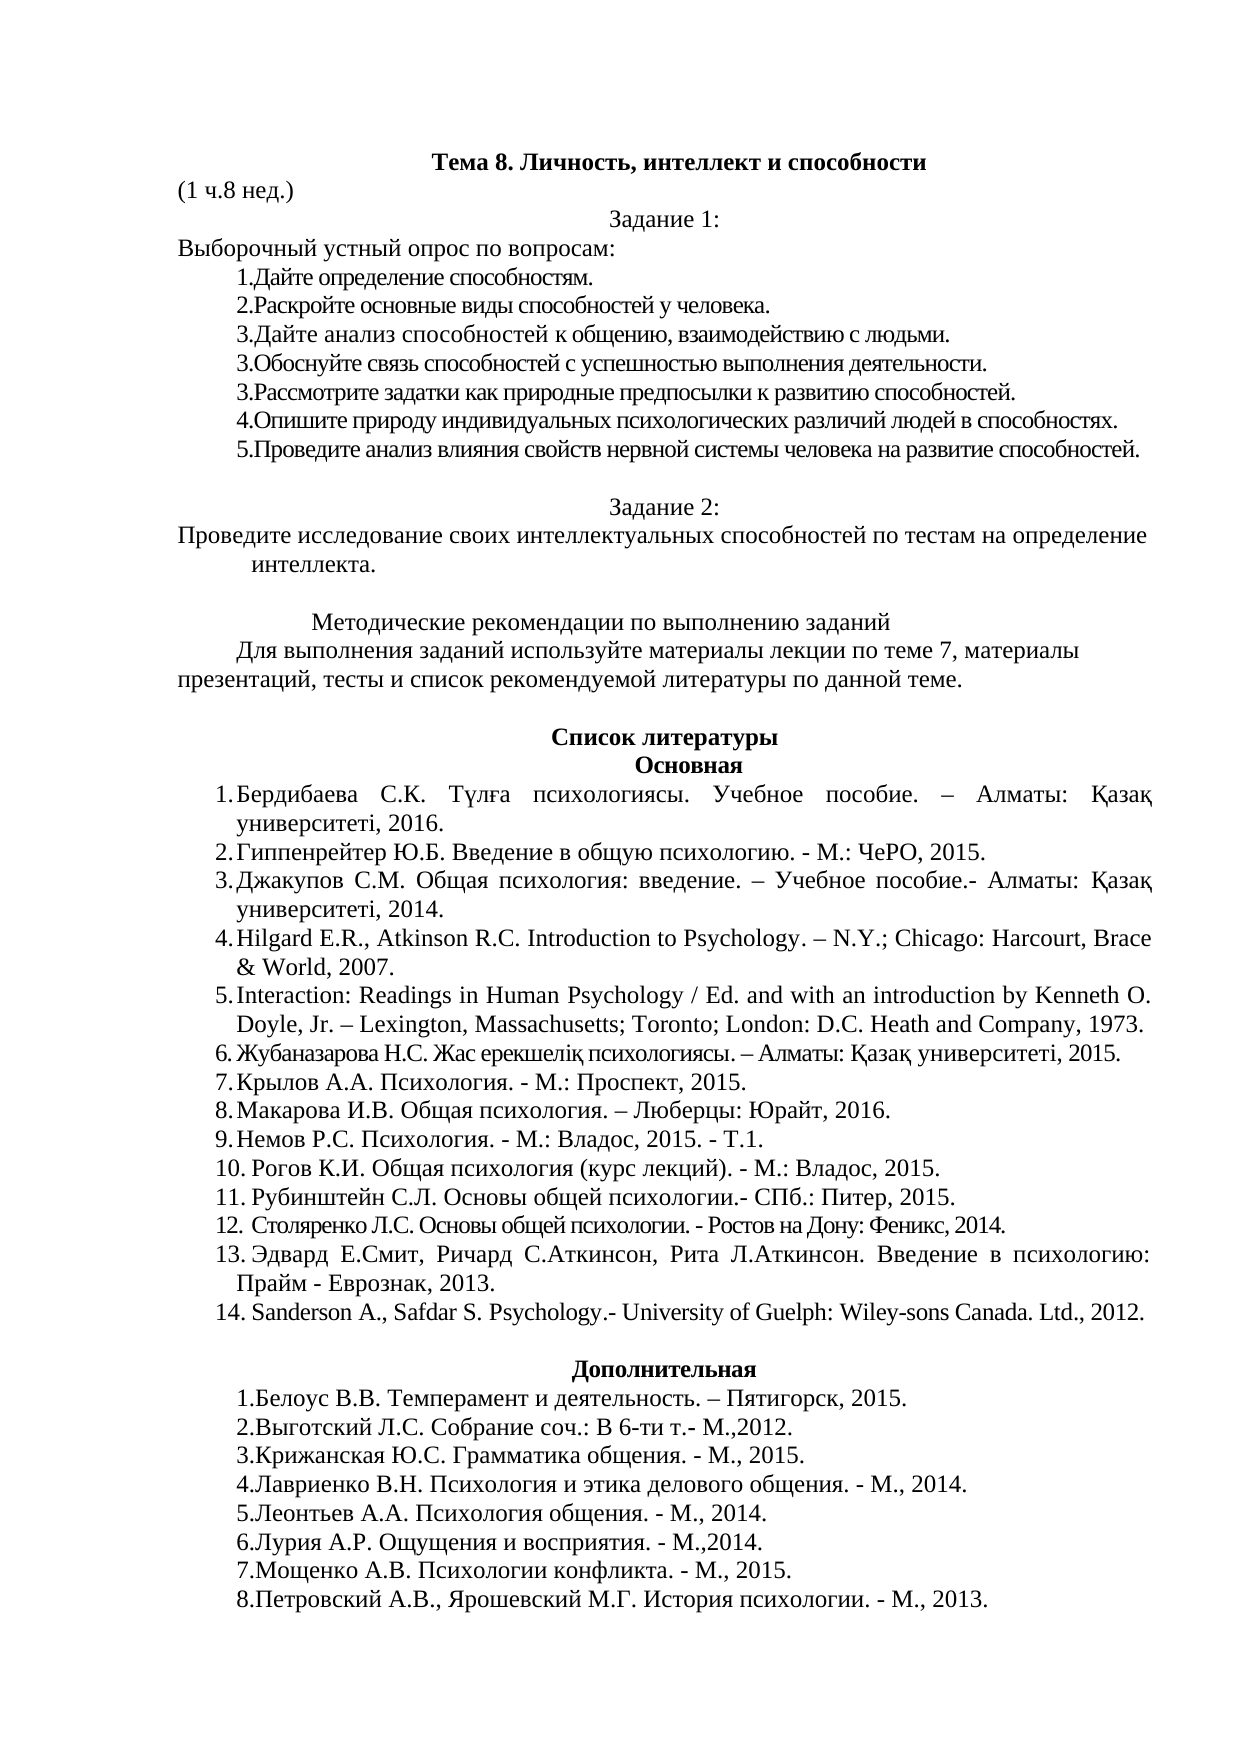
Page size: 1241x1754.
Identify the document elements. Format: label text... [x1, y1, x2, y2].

text 2.Раскройте основные виды способностей у человека. [177, 291, 1152, 319]
text 2.Выготский Л.С. Собрание соч.: В 6-ти т.- М.,2012. [177, 1412, 1152, 1441]
list Interaction: Readings in Human Psychology / Ed. and with an introduction by Kenneth O. Doyle, Jr. – Lexington, Massachusetts; Toronto; London: D.C. Heath and Company, 1973. [215, 981, 1152, 1038]
text Методические рекомендации по выполнению заданий [311, 607, 1152, 636]
text 1.Дайте определение способностям. [177, 262, 1152, 291]
list Sanderson a., safdar S. Рsychology.- university of Guelph: Wiley-sons Canada. Ltd., 2012. [215, 1297, 1152, 1326]
text Задание 1: [177, 204, 1152, 233]
list Джакупов С.М. Общая психология: введение. – Учебное пособие.- Алматы: Қазақ университеті, 2014. [215, 866, 1152, 923]
list Жубаназарова Н.С. Жас ерекшеліқ психологиясы. – Алматы: Қазақ университеті, 2015. [215, 1038, 1152, 1067]
text 8.Петровский А.В., Ярошевский М.Г. История психологии. - М., 2013. [177, 1584, 1152, 1613]
text Задание 2: [177, 492, 1152, 521]
text Тема 8. Личность, интеллект и способности [207, 147, 1152, 176]
list Гиппенрейтер Ю.Б. Введение в общую психологию. - М.: ЧеРО, 2015. [215, 837, 1152, 866]
list Рогов К.И. Общая психология (курс лекций). - М.: Владос, 2015. [215, 1153, 1152, 1182]
text 4.Опишите природу индивидуальных психологических различий людей в способностях. [177, 406, 1152, 434]
text 5.Леонтьев А.А. Психология общения. - М., 2014. [177, 1498, 1152, 1527]
list Бердибаева С.К. Түлға психологиясы. Учебное пособие. – Алматы: Қазақ университеті, 2016. [215, 779, 1152, 837]
text Выборочный устный опрос по вопросам: [177, 233, 1152, 262]
list Столяренко Л.С. Основы общей психологии. - Ростов на Дону: Феникс, 2014. [215, 1211, 1152, 1239]
list Макарова И.В. Общая психология. – Люберцы: Юрайт, 2016. [215, 1096, 1152, 1124]
text 3.Рассмотрите задатки как природные предпосылки к развитию способностей. [177, 377, 1152, 406]
text (1 ч.8 нед.) [177, 176, 1152, 204]
list Крылов А.А. Психология. - М.: Проспект, 2015. [215, 1067, 1152, 1096]
text 7.Мощенко А.В. Психологии конфликта. - М., 2015. [177, 1556, 1152, 1584]
text 1.Белоус В.В. Темперамент и деятельность. – Пятигорск, 2015. [177, 1383, 1152, 1412]
text Основная [177, 751, 1171, 779]
text 3.Дайте анализ способностей к общению, взаимодействию с людьми. [177, 319, 1152, 348]
list Немов Р.С. Психология. - М.: Владос, 2015. - Т.1. [215, 1124, 1152, 1153]
text Проведите исследование своих интеллектуальных способностей по тестам на определение интеллекта. [177, 521, 1152, 578]
text Дополнительная [177, 1354, 1152, 1383]
list Эдвард Е.Смит, Ричард С.Аткинсон, Рита Л.Аткинсон. Введение в психологию: Прайм - Еврознак, 2013. [215, 1239, 1152, 1297]
list Рубинштейн С.Л. Основы общей психологии.- СПб.: Питер, 2015. [215, 1182, 1152, 1211]
text 3.Крижанская Ю.С. Грамматика общения. - М., 2015. [177, 1441, 1152, 1469]
text 4.Лавриенко В.Н. Психология и этика делового общения. - М., 2014. [177, 1469, 1152, 1498]
text Список литературы [177, 722, 1152, 751]
text Для выполнения заданий используйте материалы лекции по теме 7, материалы презентаций, тесты и список рекомендуемой литературы по данной теме. [177, 636, 1152, 693]
text 3.Обоснуйте связь способностей с успешностью выполнения деятельности. [177, 348, 1152, 377]
text 5.Проведите анализ влияния свойств нервной системы человека на развитие способностей. [177, 434, 1152, 463]
list Hilgard E.R., Atkinson R.C. Introduction to Psychology. – N.Y.; Chicago: Harcourt, Brace & World, 2007. [215, 923, 1152, 981]
text 6.Лурия А.Р. Ощущения и восприятия. - М.,2014. [177, 1527, 1152, 1556]
